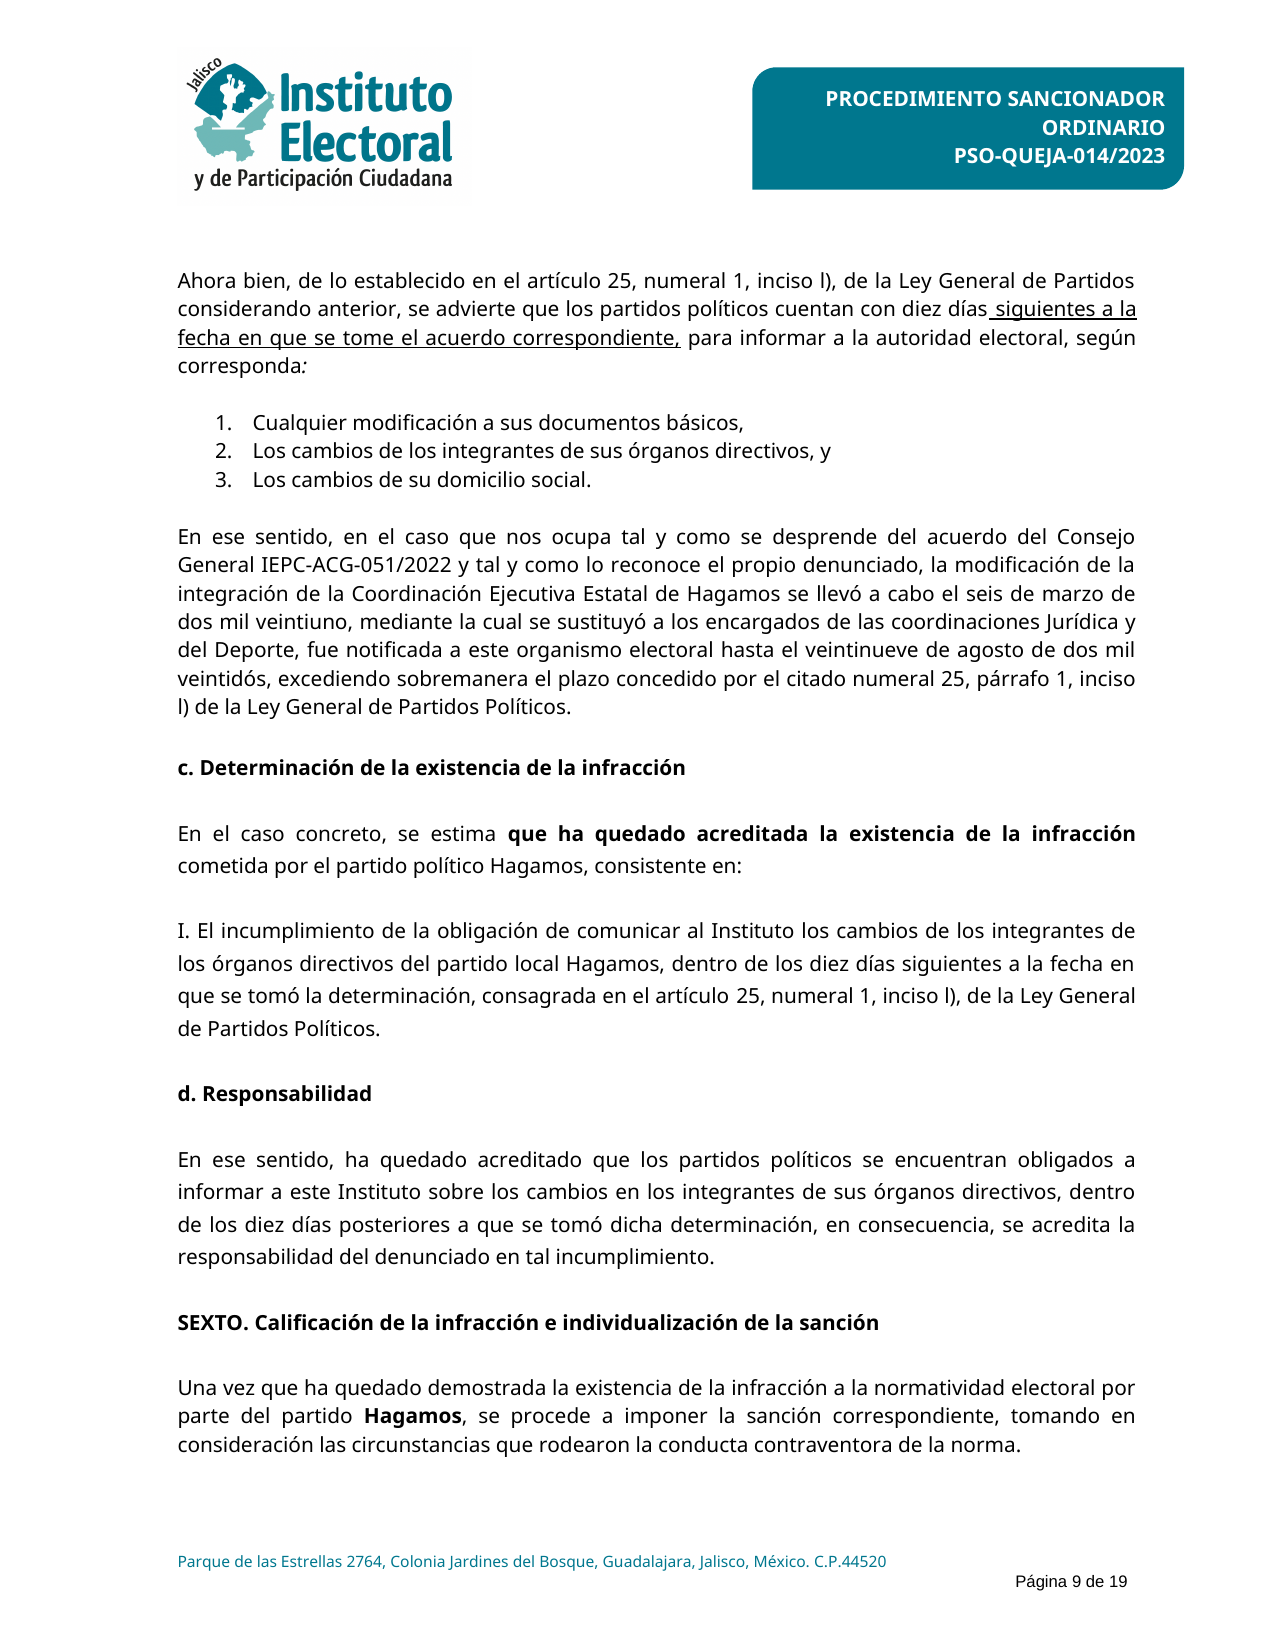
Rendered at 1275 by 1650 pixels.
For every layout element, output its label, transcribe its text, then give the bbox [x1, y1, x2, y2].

text En el caso concreto, se estima que ha quedado acreditada la existencia de la infracción cometida por el partido político Hagamos, consistente en: [177, 819, 1137, 880]
list Cualquier modificación a sus documentos básicos, [215, 408, 1137, 436]
list Los cambios de su domicilio social. [215, 465, 1137, 493]
list Los cambios de los integrantes de sus órganos directivos, y [215, 436, 1137, 465]
text En ese sentido, ha quedado acreditado que los partidos políticos se encuentran obligados a informar a este Instituto sobre los cambios en los integrantes de sus órganos directivos, dentro de los diez días posteriores a que se tomó dicha determinación, en consecuencia, se acredita la responsabilidad del denunciado en tal incumplimiento. [177, 1145, 1137, 1271]
text c. Determinación de la existencia de la infracción [177, 753, 1137, 782]
text Ahora bien, de lo establecido en el artículo 25, numeral 1, inciso l), de la Ley General de Partidos considerando anterior, se advierte que los partidos políticos cuentan con diez días siguientes a la fecha en que se tome el acuerdo correspondiente, para informar a la autoridad electoral, según corresponda: [177, 266, 1137, 379]
text I. El incumplimiento de la obligación de comunicar al Instituto los cambios de los integrantes de los órganos directivos del partido local Hagamos, dentro de los diez días siguientes a la fecha en que se tomó la determinación, consagrada en el artículo 25, numeral 1, inciso l), de la Ley General de Partidos Políticos. [177, 916, 1137, 1043]
text SEXTO. Calificación de la infracción e individualización de la sanción [177, 1308, 1137, 1336]
text Una vez que ha quedado demostrada la existencia de la infracción a la normatividad electoral por parte del partido Hagamos, se procede a imponer la sanción correspondiente, tomando en consideración las circunstancias que rodearon la conducta contraventora de la norma. [177, 1373, 1137, 1458]
text d. Responsabilidad [177, 1079, 1137, 1108]
text En ese sentido, en el caso que nos ocupa tal y como se desprende del acuerdo del Consejo General IEPC-ACG-051/2022 y tal y como lo reconoce el propio denunciado, la modificación de la integración de la Coordinación Ejecutiva Estatal de Hagamos se llevó a cabo el seis de marzo de dos mil veintiuno, mediante la cual se sustituyó a los encargados de las coordinaciones Jurídica y del Deporte, fue notificada a este organismo electoral hasta el veintinueve de agosto de dos mil veintidós, excediendo sobremanera el plazo concedido por el citado numeral 25, párrafo 1, inciso l) de la Ley General de Partidos Políticos. [177, 522, 1137, 721]
picture [177, 47, 473, 206]
